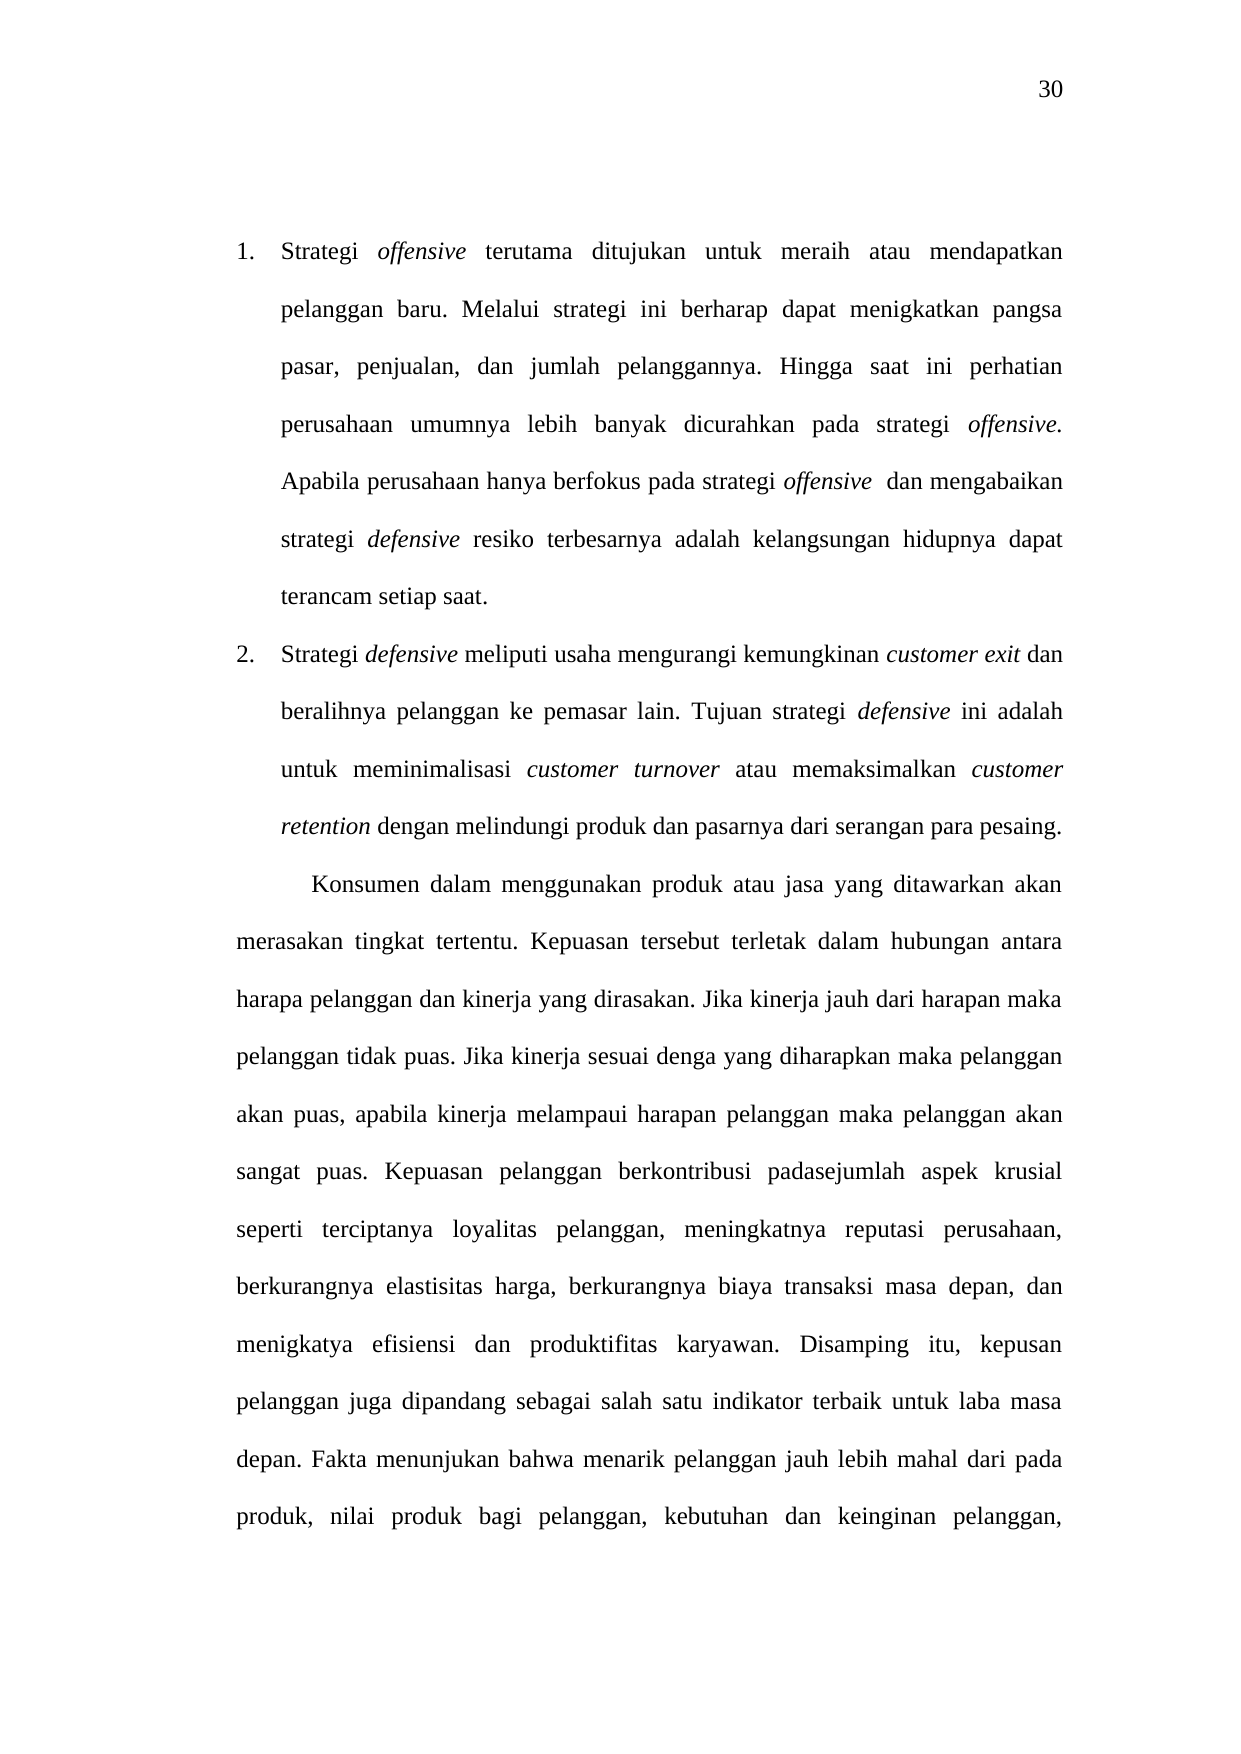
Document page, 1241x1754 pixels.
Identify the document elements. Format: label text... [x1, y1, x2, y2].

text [236, 869, 1063, 1530]
list Strategi defensive meliputi usaha mengurangi kemungkinan customer exit dan beralihnya pelanggan ke pemasar lain. Tujuan strategi defensive ini adalah untuk meminimalisasi customer turnover atau memaksimalkan customer retention dengan melindungi produk dan pasarnya dari serangan para pesaing. [236, 639, 1063, 840]
list Strategi offensive terutama ditujukan untuk meraih atau mendapatkan pelanggan baru. Melalui strategi ini berharap dapat menigkatkan pangsa pasar, penjualan, dan jumlah pelanggannya. Hingga saat ini perhatian perusahaan umumnya lebih banyak dicurahkan pada strategi offensive. Apabila perusahaan hanya berfokus pada strategi offensive dan mengabaikan strategi defensive resiko terbesarnya adalah kelangsungan hidupnya dapat terancam setiap saat. [236, 236, 1063, 610]
